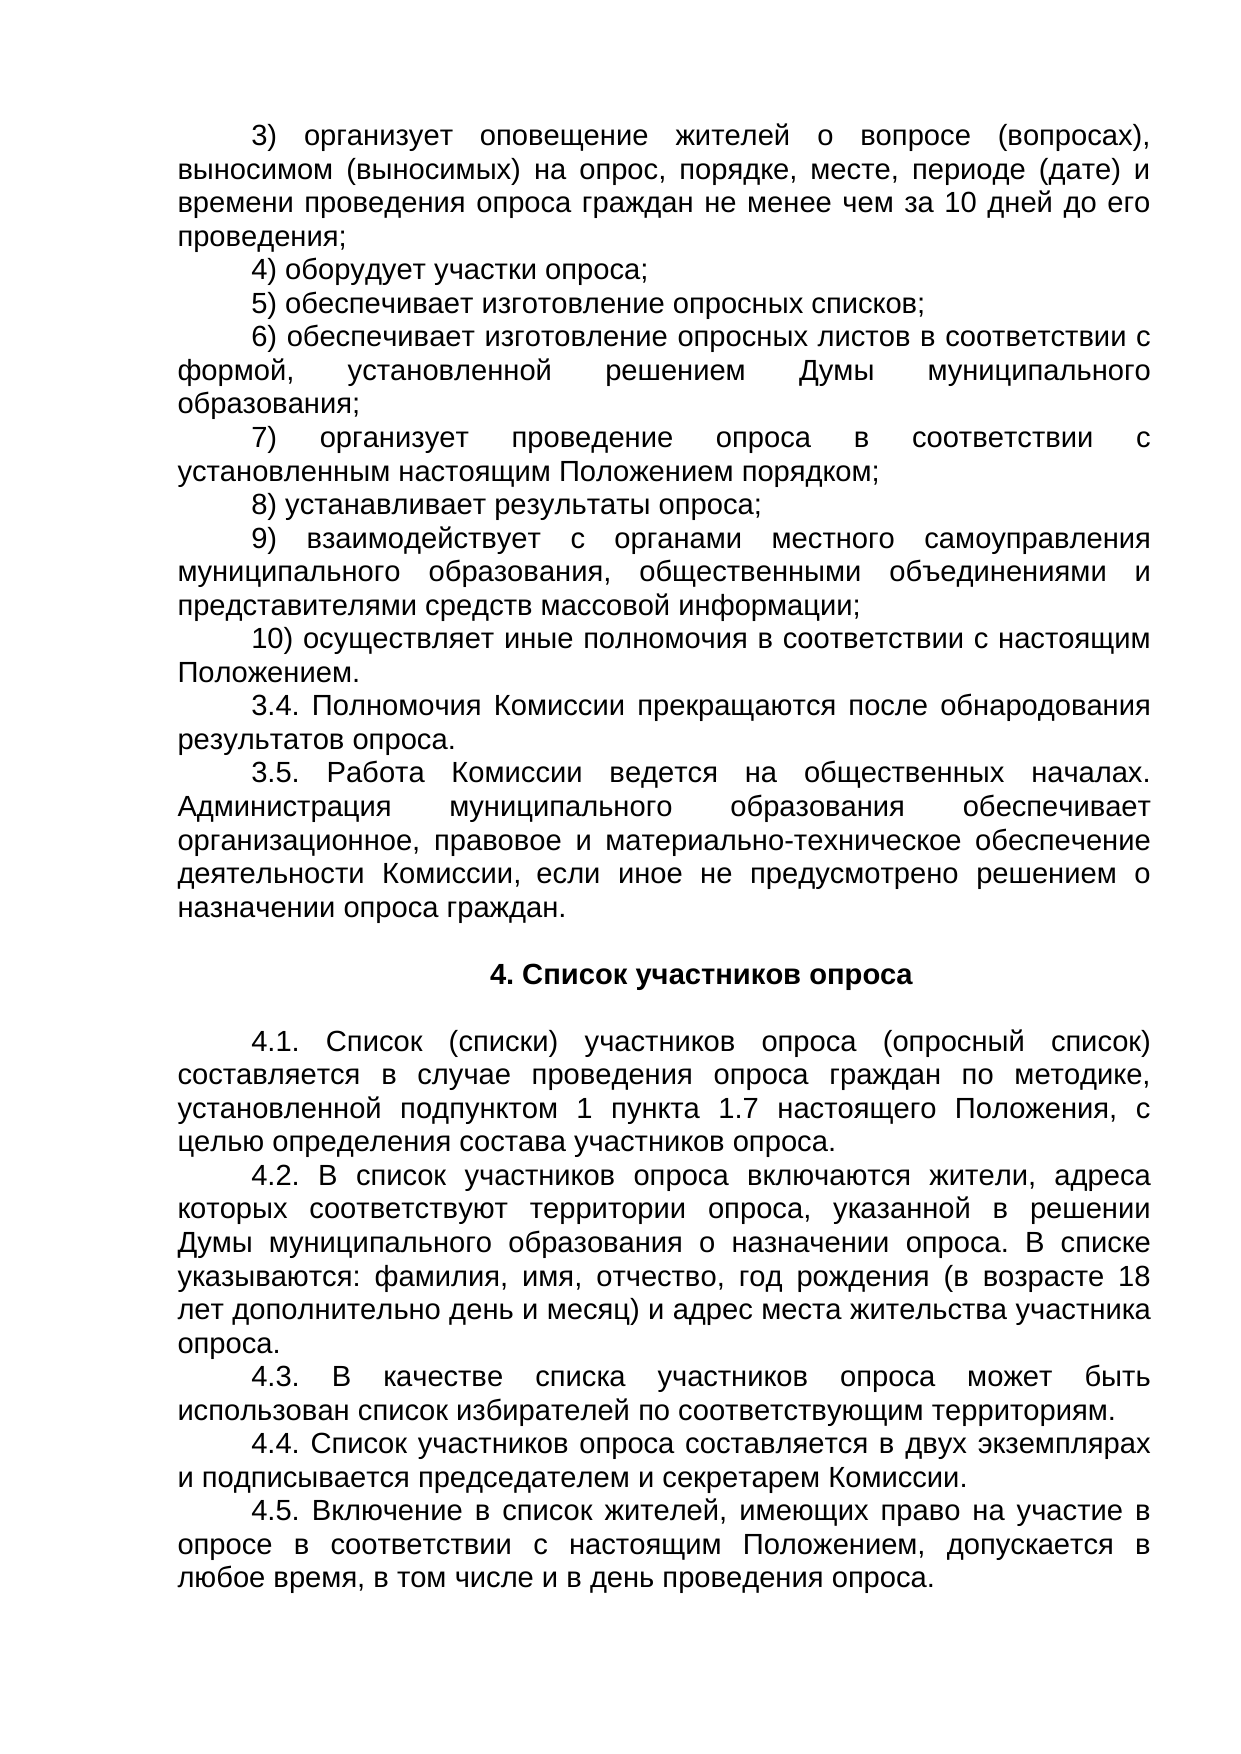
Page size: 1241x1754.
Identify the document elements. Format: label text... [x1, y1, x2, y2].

text 3.5. Работа Комиссии ведется на общественных началах. Администрация муниципального образования обеспечивает организационное, правовое и материально-техническое обеспечение деятельности Комиссии, если иное не предусмотрено решением о назначении опроса граждан. [177, 755, 1152, 923]
text 4.3. В качестве списка участников опроса может быть использован список избирателей по соответствующим территориям. [177, 1359, 1152, 1426]
text 4. Список участников опроса [177, 957, 1152, 990]
text 3) организует оповещение жителей о вопросе (вопросах), выносимом (выносимых) на опрос, порядке, месте, периоде (дате) и времени проведения опроса граждан не менее чем за 10 дней до его проведения; [177, 118, 1152, 252]
text 3.4. Полномочия Комиссии прекращаются после обнародования результатов опроса. [177, 688, 1152, 755]
text 9) взаимодействует с органами местного самоуправления муниципального образования, общественными объединениями и представителями средств массовой информации; [177, 521, 1152, 621]
text 10) осуществляет иные полномочия в соответствии с настоящим Положением. [177, 621, 1152, 688]
text 4) оборудует участки опроса; [177, 252, 1152, 286]
text 4.2. В список участников опроса включаются жители, адреса которых соответствуют территории опроса, указанной в решении Думы муниципального образования о назначении опроса. В списке указываются: фамилия, имя, отчество, год рождения (в возрасте 18 лет дополнительно день и месяц) и адрес места жительства участника опроса. [177, 1158, 1152, 1359]
text 7) организует проведение опроса в соответствии с установленным настоящим Положением порядком; [177, 420, 1152, 487]
text 8) устанавливает результаты опроса; [177, 487, 1152, 521]
text 6) обеспечивает изготовление опросных листов в соответствии с формой, установленной решением Думы муниципального образования; [177, 319, 1152, 420]
text 4.5. Включение в список жителей, имеющих право на участие в опросе в соответствии с настоящим Положением, допускается в любое время, в том числе и в день проведения опроса. [177, 1493, 1152, 1594]
text 5) обеспечивает изготовление опросных списков; [177, 286, 1152, 319]
text 4.4. Список участников опроса составляется в двух экземплярах и подписывается председателем и секретарем Комиссии. [177, 1426, 1152, 1493]
text 4.1. Список (списки) участников опроса (опросный список) составляется в случае проведения опроса граждан по методике, установленной подпунктом 1 пункта 1.7 настоящего Положения, с целью определения состава участников опроса. [177, 1024, 1152, 1158]
